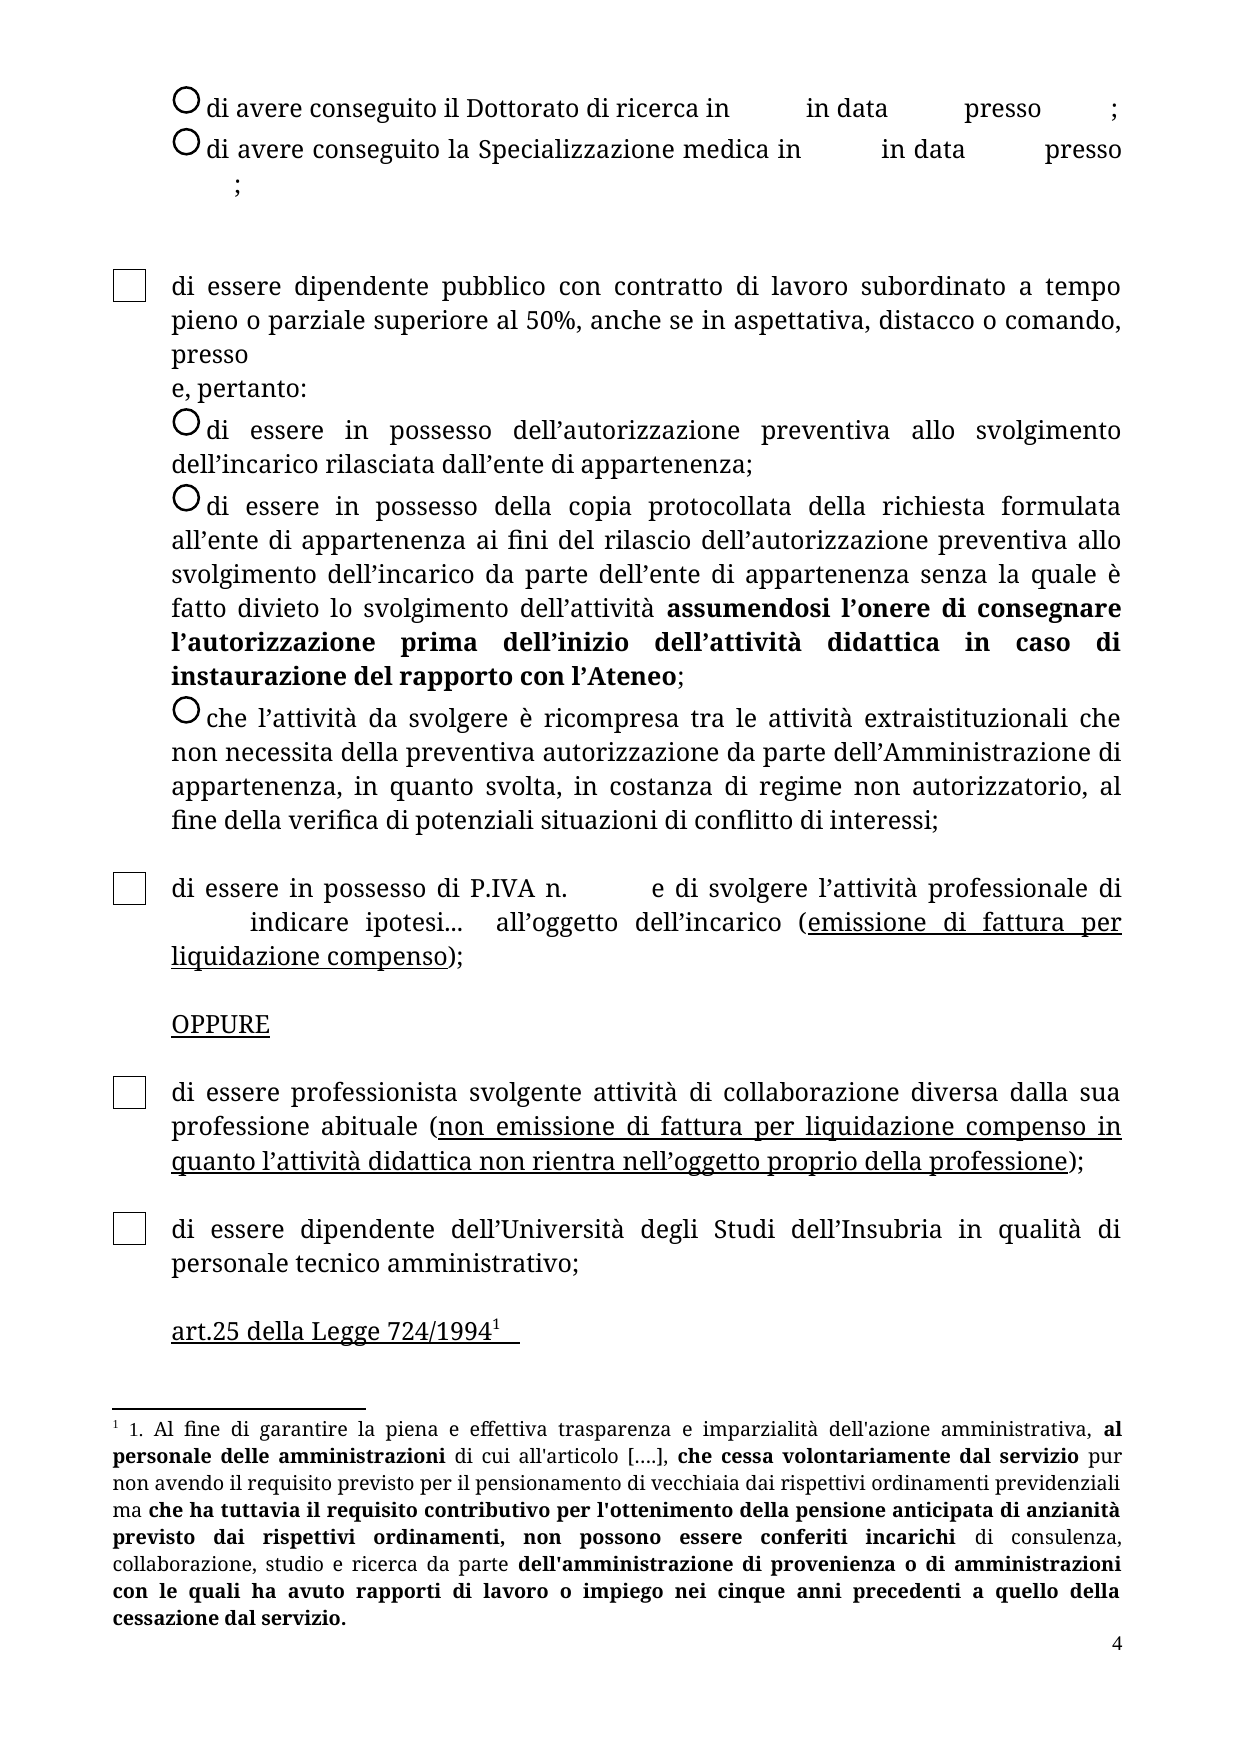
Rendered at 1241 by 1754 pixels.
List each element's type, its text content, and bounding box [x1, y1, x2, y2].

text di essere in possesso dell’autorizzazione preventiva allo svolgimento dell’incarico rilasciata dall’ente di appartenenza; [171, 405, 1122, 481]
text di essere dipendente dell’Università degli Studi dell’Insubria in qualità di personale tecnico amministrativo; [112, 1211, 1122, 1279]
text di avere conseguito la Specializzazione medica in in data presso ; [171, 124, 1122, 200]
text OPPURE [171, 1007, 1122, 1041]
text di essere in possesso di P.IVA n. e di svolgere l’attività professionale di all’oggetto dell’incarico (emissione di fattura per liquidazione compenso); [112, 871, 1122, 973]
text di essere in possesso della copia protocollata della richiesta formulata all’ente di appartenenza ai fini del rilascio dell’autorizzazione preventiva allo svolgimento dell’incarico da parte dell’ente di appartenenza senza la quale è fatto divieto lo svolgimento dell’attività assumendosi l’onere di consegnare l’autorizzazione prima dell’inizio dell’attività didattica in caso di instaurazione del rapporto con l’Ateneo; [171, 481, 1122, 693]
text di essere dipendente pubblico con contratto di lavoro subordinato a tempo pieno o parziale superiore al 50%, anche se in aspettativa, distacco o comando, presso [112, 268, 1122, 371]
text di essere professionista svolgente attività di collaborazione diversa dalla sua professione abituale (non emissione di fattura per liquidazione compenso in quanto l’attività didattica non rientra nell’oggetto proprio della professione); [112, 1075, 1122, 1177]
text art.25 della Legge 724/1994 [112, 1313, 1122, 1347]
text di avere conseguito il Dottorato di ricerca in in data presso ; [171, 83, 1122, 124]
text e, pertanto: [171, 371, 1122, 405]
text che l’attività da svolgere è ricompresa tra le attività extraistituzionali che non necessita della preventiva autorizzazione da parte dell’Amministrazione di appartenenza, in quanto svolta, in costanza di regime non autorizzatorio, al fine della verifica di potenziali situazioni di conflitto di interessi; [171, 693, 1122, 837]
